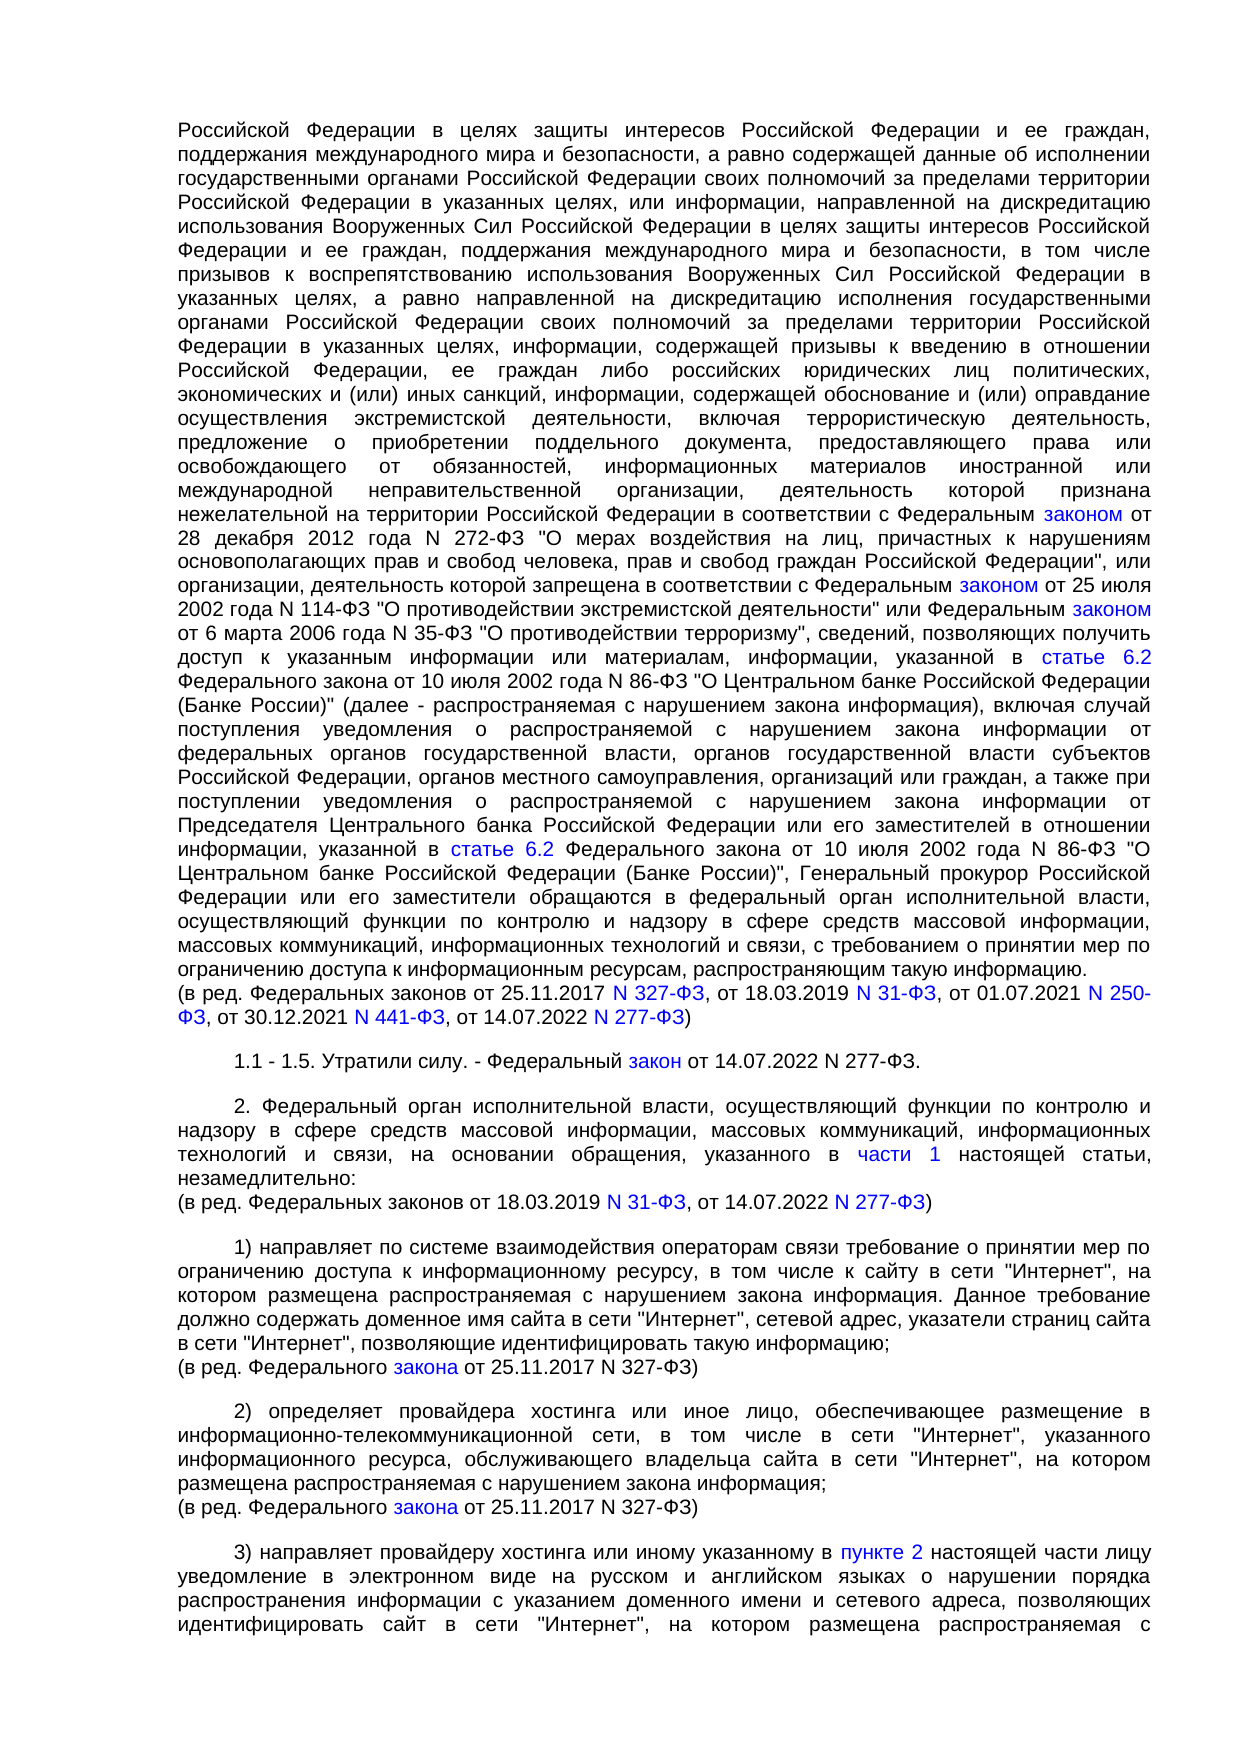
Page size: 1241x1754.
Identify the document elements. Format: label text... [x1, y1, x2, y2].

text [177, 1540, 1152, 1636]
text 1) направляет по системе взаимодействия операторам связи требование о принятии мер по ограничению доступа к информационному ресурсу, в том числе к сайту в сети "Интернет", на котором размещена распространяемая с нарушением закона информация. Данное требование должно содержать доменное имя сайта в сети "Интернет", сетевой адрес, указатели страниц сайта в сети "Интернет", позволяющие идентифицировать такую информацию; [177, 1235, 1152, 1354]
text (в ред. Федеральных законов от 18.03.2019 N 31-ФЗ, от 14.07.2022 N 277-ФЗ) [177, 1190, 1152, 1214]
text (в ред. Федерального закона от 25.11.2017 N 327-ФЗ) [177, 1354, 1152, 1378]
text 2. Федеральный орган исполнительной власти, осуществляющий функции по контролю и надзору в сфере средств массовой информации, массовых коммуникаций, информационных технологий и связи, на основании обращения, указанного в части 1 настоящей статьи, незамедлительно: [177, 1094, 1152, 1190]
text 1.1 - 1.5. Утратили силу. - Федеральный закон от 14.07.2022 N 277-ФЗ. [177, 1049, 1152, 1073]
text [177, 118, 1152, 981]
text 2) определяет провайдера хостинга или иное лицо, обеспечивающее размещение в информационно-телекоммуникационной сети, в том числе в сети "Интернет", указанного информационного ресурса, обслуживающего владельца сайта в сети "Интернет", на котором размещена распространяемая с нарушением закона информация; [177, 1399, 1152, 1495]
text (в ред. Федерального закона от 25.11.2017 N 327-ФЗ) [177, 1495, 1152, 1519]
text (в ред. Федеральных законов от 25.11.2017 N 327-ФЗ, от 18.03.2019 N 31-ФЗ, от 01.07.2021 N 250-ФЗ, от 30.12.2021 N 441-ФЗ, от 14.07.2022 N 277-ФЗ) [177, 981, 1152, 1028]
